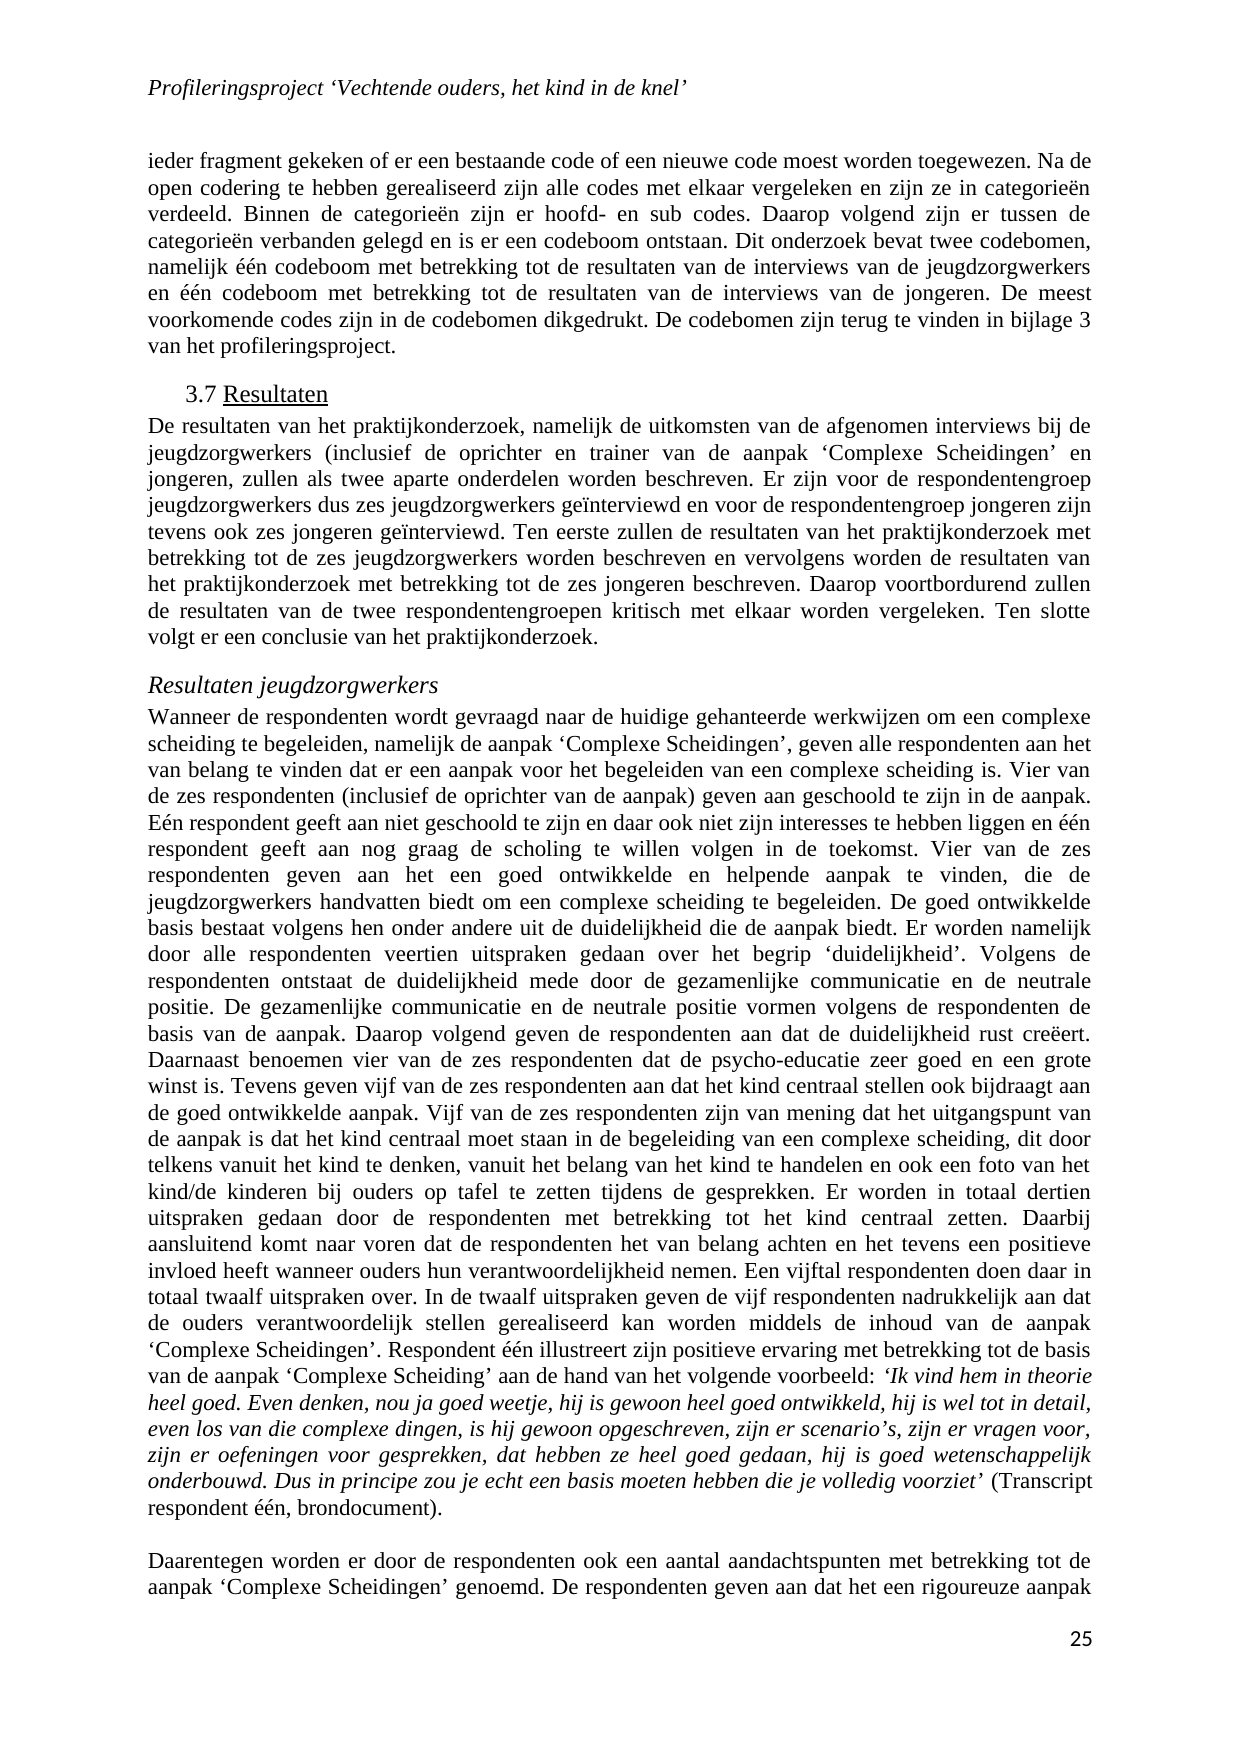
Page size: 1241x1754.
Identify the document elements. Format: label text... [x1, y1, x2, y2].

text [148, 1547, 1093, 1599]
text Wanneer de respondenten wordt gevraagd naar de huidige gehanteerde werkwijzen om een complexe scheiding te begeleiden, namelijk de aanpak ‘Complexe Scheidingen’, geven alle respondenten aan het van belang te vinden dat er een aanpak voor het begeleiden van een complexe scheiding is. Vier van de zes respondenten (inclusief de oprichter van de aanpak) geven aan geschoold te zijn in de aanpak. Eén respondent geeft aan niet geschoold te zijn en daar ook niet zijn interesses te hebben liggen en één respondent geeft aan nog graag de scholing te willen volgen in de toekomst. Vier van de zes respondenten geven aan het een goed ontwikkelde en helpende aanpak te vinden, die de jeugdzorgwerkers handvatten biedt om een complexe scheiding te begeleiden. De goed ontwikkelde basis bestaat volgens hen onder andere uit de duidelijkheid die de aanpak biedt. Er worden namelijk door alle respondenten veertien uitspraken gedaan over het begrip ‘duidelijkheid’. Volgens de respondenten ontstaat de duidelijkheid mede door de gezamenlijke communicatie en de neutrale positie. De gezamenlijke communicatie en de neutrale positie vormen volgens de respondenten de basis van de aanpak. Daarop volgend geven de respondenten aan dat de duidelijkheid rust creëert. Daarnaast benoemen vier van de zes respondenten dat de psycho-educatie zeer goed en een grote winst is. Tevens geven vijf van de zes respondenten aan dat het kind centraal stellen ook bijdraagt aan de goed ontwikkelde aanpak. Vijf van de zes respondenten zijn van mening dat het uitgangspunt van de aanpak is dat het kind centraal moet staan in de begeleiding van een complexe scheiding, dit door telkens vanuit het kind te denken, vanuit het belang van het kind te handelen en ook een foto van het kind/de kinderen bij ouders op tafel te zetten tijdens de gesprekken. Er worden in totaal dertien uitspraken gedaan door de respondenten met betrekking tot het kind centraal zetten. Daarbij aansluitend komt naar voren dat de respondenten het van belang achten en het tevens een positieve invloed heeft wanneer ouders hun verantwoordelijkheid nemen. Een vijftal respondenten doen daar in totaal twaalf uitspraken over. In de twaalf uitspraken geven de vijf respondenten nadrukkelijk aan dat de ouders verantwoordelijk stellen gerealiseerd kan worden middels de inhoud van de aanpak ‘Complexe Scheidingen’. Respondent één illustreert zijn positieve ervaring met betrekking tot de basis van de aanpak ‘Complexe Scheiding’ aan de hand van het volgende voorbeeld: ‘Ik vind hem in theorie heel goed. Even denken, nou ja goed weetje, hij is gewoon heel goed ontwikkeld, hij is wel tot in detail, even los van die complexe dingen, is hij gewoon opgeschreven, zijn er scenario’s, zijn er vragen voor, zijn er oefeningen voor gesprekken, dat hebben ze heel goed gedaan, hij is goed wetenschappelijk onderbouwd. Dus in principe zou je echt een basis moeten hebben die je volledig voorziet’ (Transcript respondent één, brondocument). [148, 703, 1093, 1520]
subtitle Resultaten jeugdzorgwerkers [148, 670, 1093, 699]
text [148, 148, 1093, 358]
subtitle Resultaten [185, 379, 1093, 408]
text De resultaten van het praktijkonderzoek, namelijk de uitkomsten van de afgenomen interviews bij de jeugdzorgwerkers (inclusief de oprichter en trainer van de aanpak ‘Complexe Scheidingen’ en jongeren, zullen als twee aparte onderdelen worden beschreven. Er zijn voor de respondentengroep jeugdzorgwerkers dus zes jeugdzorgwerkers geïnterviewd en voor de respondentengroep jongeren zijn tevens ook zes jongeren geïnterviewd. Ten eerste zullen de resultaten van het praktijkonderzoek met betrekking tot de zes jeugdzorgwerkers worden beschreven en vervolgens worden de resultaten van het praktijkonderzoek met betrekking tot de zes jongeren beschreven. Daarop voortbordurend zullen de resultaten van de twee respondentengroepen kritisch met elkaar worden vergeleken. Ten slotte volgt er een conclusie van het praktijkonderzoek. [148, 412, 1093, 649]
